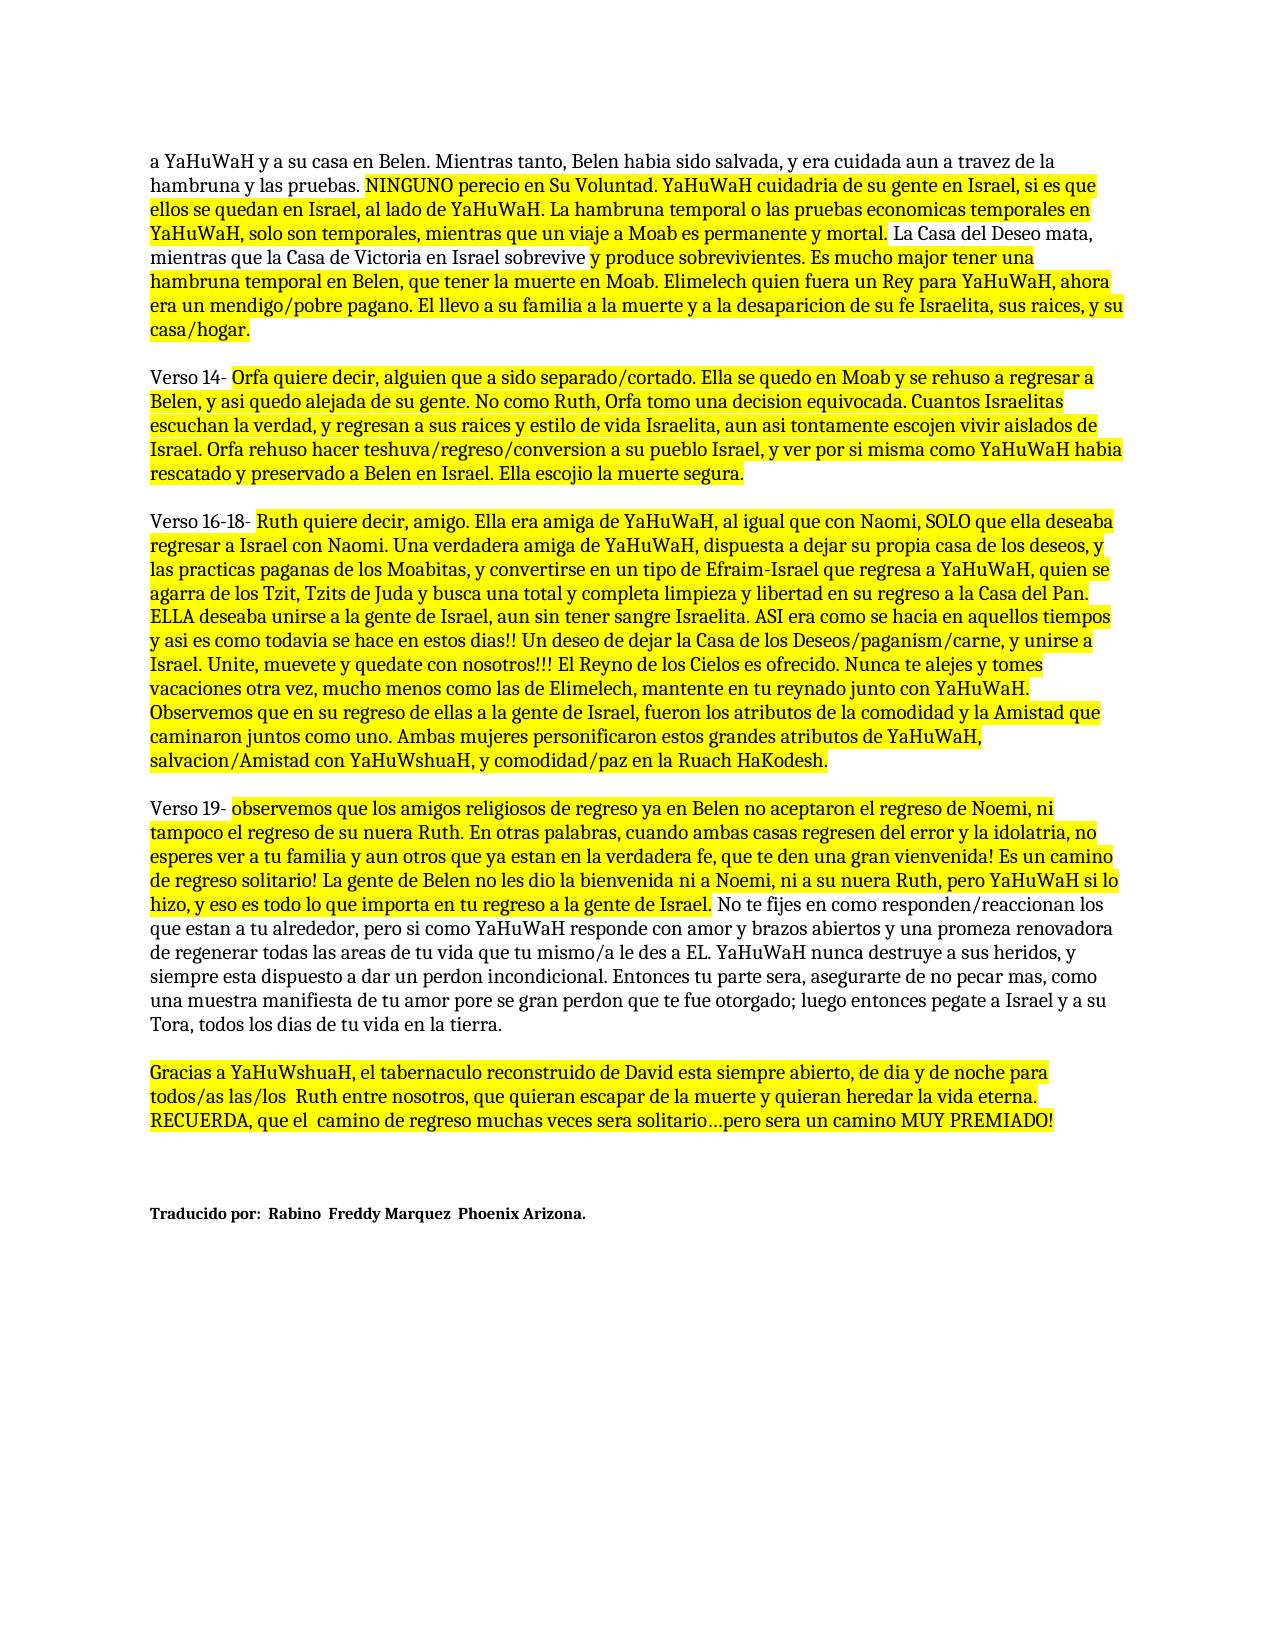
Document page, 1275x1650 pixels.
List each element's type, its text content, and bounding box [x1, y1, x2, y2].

text Verso 19- observemos que los amigos religiosos de regreso ya en Belen no aceptaron el regreso de Noemi, ni tampoco el regreso de su nuera Ruth. En otras palabras, cuando ambas casas regresen del error y la idolatria, no esperes ver a tu familia y aun otros que ya estan en la verdadera fe, que te den una gran vienvenida! Es un camino de regreso solitario! La gente de Belen no les dio la bienvenida ni a Noemi, ni a su nuera Ruth, pero YaHuWaH si lo hizo, y eso es todo lo que importa en tu regreso a la gente de Israel. No te fijes en como responden/reaccionan los que estan a tu alrededor, pero si como YaHuWaH responde con amor y brazos abiertos y una promeza renovadora de regenerar todas las areas de tu vida que tu mismo/a le des a EL. YaHuWaH nunca destruye a sus heridos, y siempre esta dispuesto a dar un perdon incondicional. Entonces tu parte sera, asegurarte de no pecar mas, como una muestra manifiesta de tu amor pore se gran perdon que te fue otorgado; luego entonces pegate a Israel y a su Tora, todos los dias de tu vida en la tierra. [150, 797, 1125, 1036]
text Traducido por: Rabino Freddy Marquez Phoenix Arizona. [150, 1204, 1125, 1223]
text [150, 150, 1125, 342]
text Verso 14- Orfa quiere decir, alguien que a sido separado/cortado. Ella se quedo en Moab y se rehuso a regresar a Belen, y asi quedo alejada de su gente. No como Ruth, Orfa tomo una decision equivocada. Cuantos Israelitas escuchan la verdad, y regresan a sus raices y estilo de vida Israelita, aun asi tontamente escojen vivir aislados de Israel. Orfa rehuso hacer teshuva/regreso/conversion a su pueblo Israel, y ver por si misma como YaHuWaH habia rescatado y preservado a Belen en Israel. Ella escojio la muerte segura. [150, 366, 1125, 485]
text Verso 16-18- Ruth quiere decir, amigo. Ella era amiga de YaHuWaH, al igual que con Naomi, SOLO que ella deseaba regresar a Israel con Naomi. Una verdadera amiga de YaHuWaH, dispuesta a dejar su propia casa de los deseos, y las practicas paganas de los Moabitas, y convertirse en un tipo de Efraim-Israel que regresa a YaHuWaH, quien se agarra de los Tzit, Tzits de Juda y busca una total y completa limpieza y libertad en su regreso a la Casa del Pan. ELLA deseaba unirse a la gente de Israel, aun sin tener sangre Israelita. ASI era como se hacia en aquellos tiempos y asi es como todavia se hace en estos dias!! Un deseo de dejar la Casa de los Deseos/paganism/carne, y unirse a Israel. Unite, muevete y quedate con nosotros!!! El Reyno de los Cielos es ofrecido. Nunca te alejes y tomes vacaciones otra vez, mucho menos como las de Elimelech, mantente en tu reynado junto con YaHuWaH. Observemos que en su regreso de ellas a la gente de Israel, fueron los atributos de la comodidad y la Amistad que caminaron juntos como uno. Ambas mujeres personificaron estos grandes atributos de YaHuWaH, salvacion/Amistad con YaHuWshuaH, y comodidad/paz en la Ruach HaKodesh. [828, 509, 1125, 773]
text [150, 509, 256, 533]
